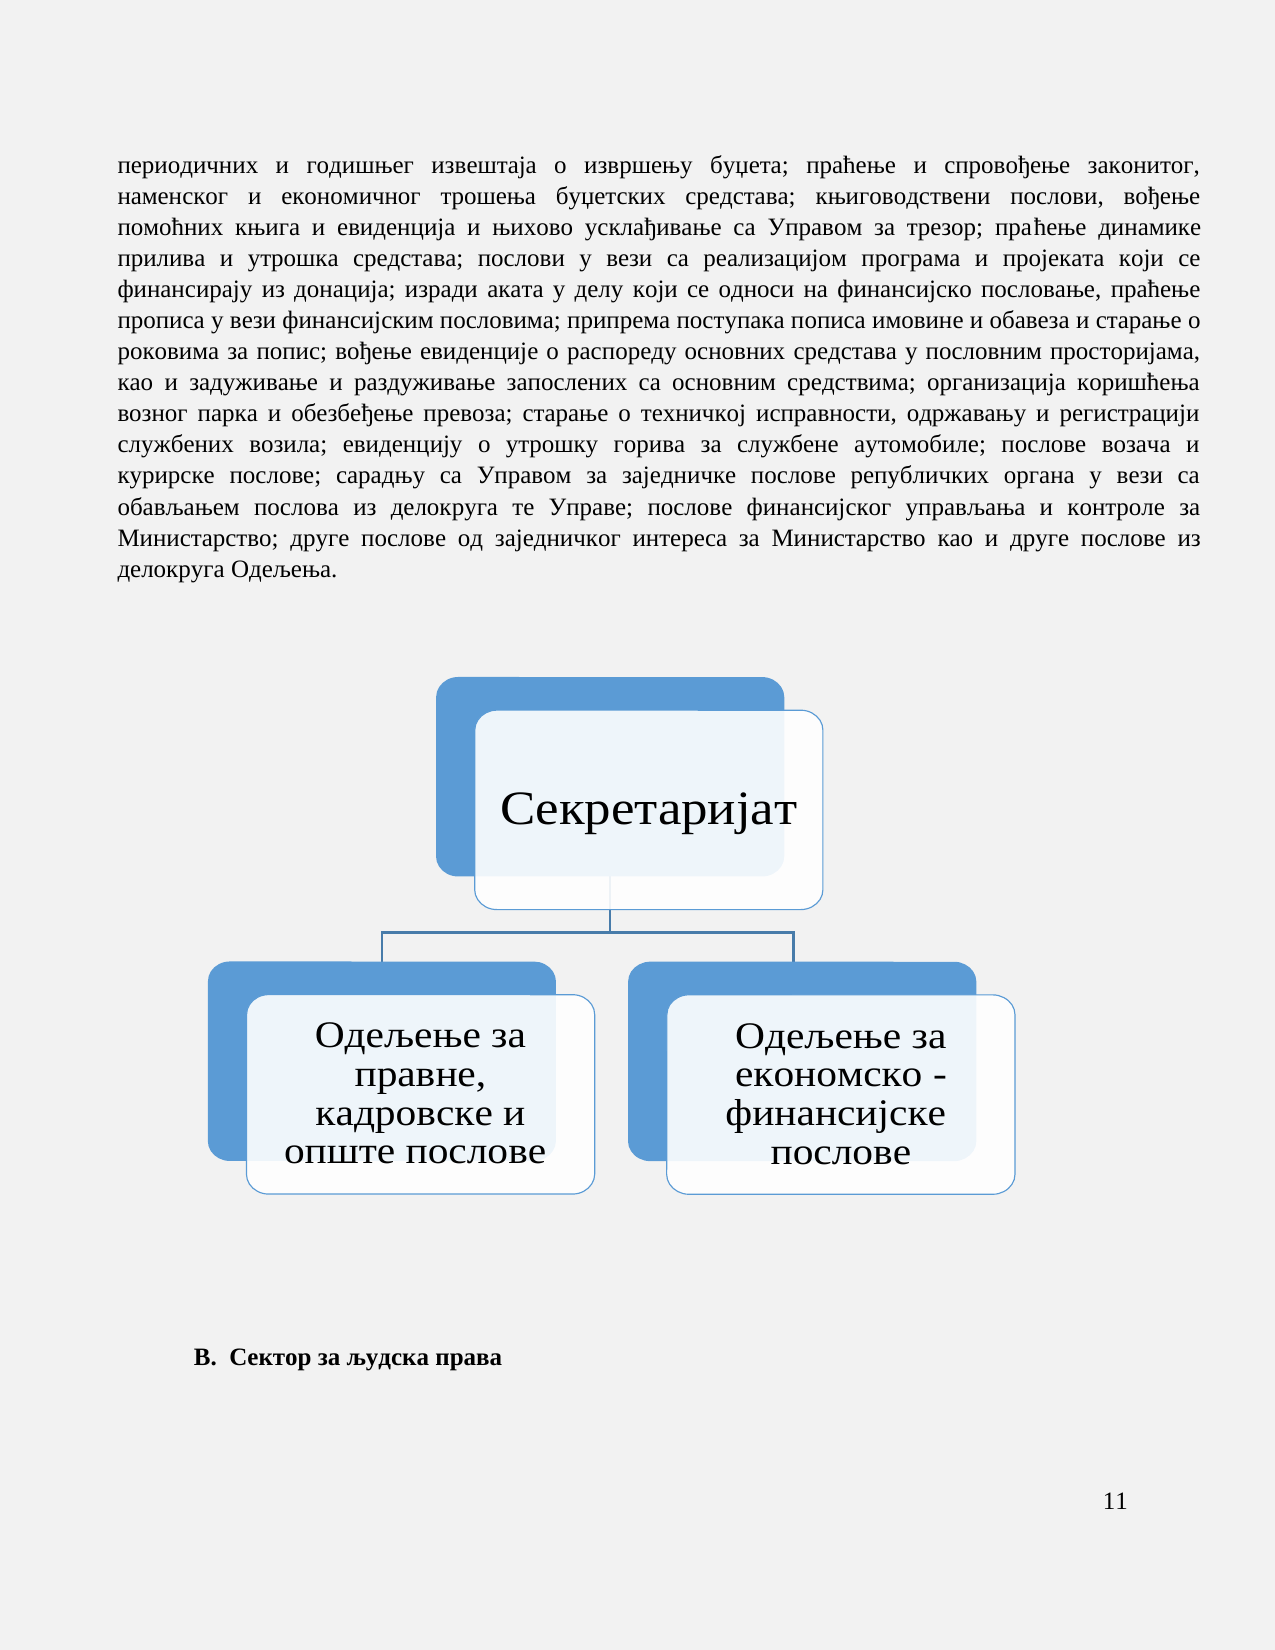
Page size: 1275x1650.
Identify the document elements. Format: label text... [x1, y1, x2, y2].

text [117, 150, 1201, 582]
text В. Сектор за људска права [194, 1342, 1192, 1371]
